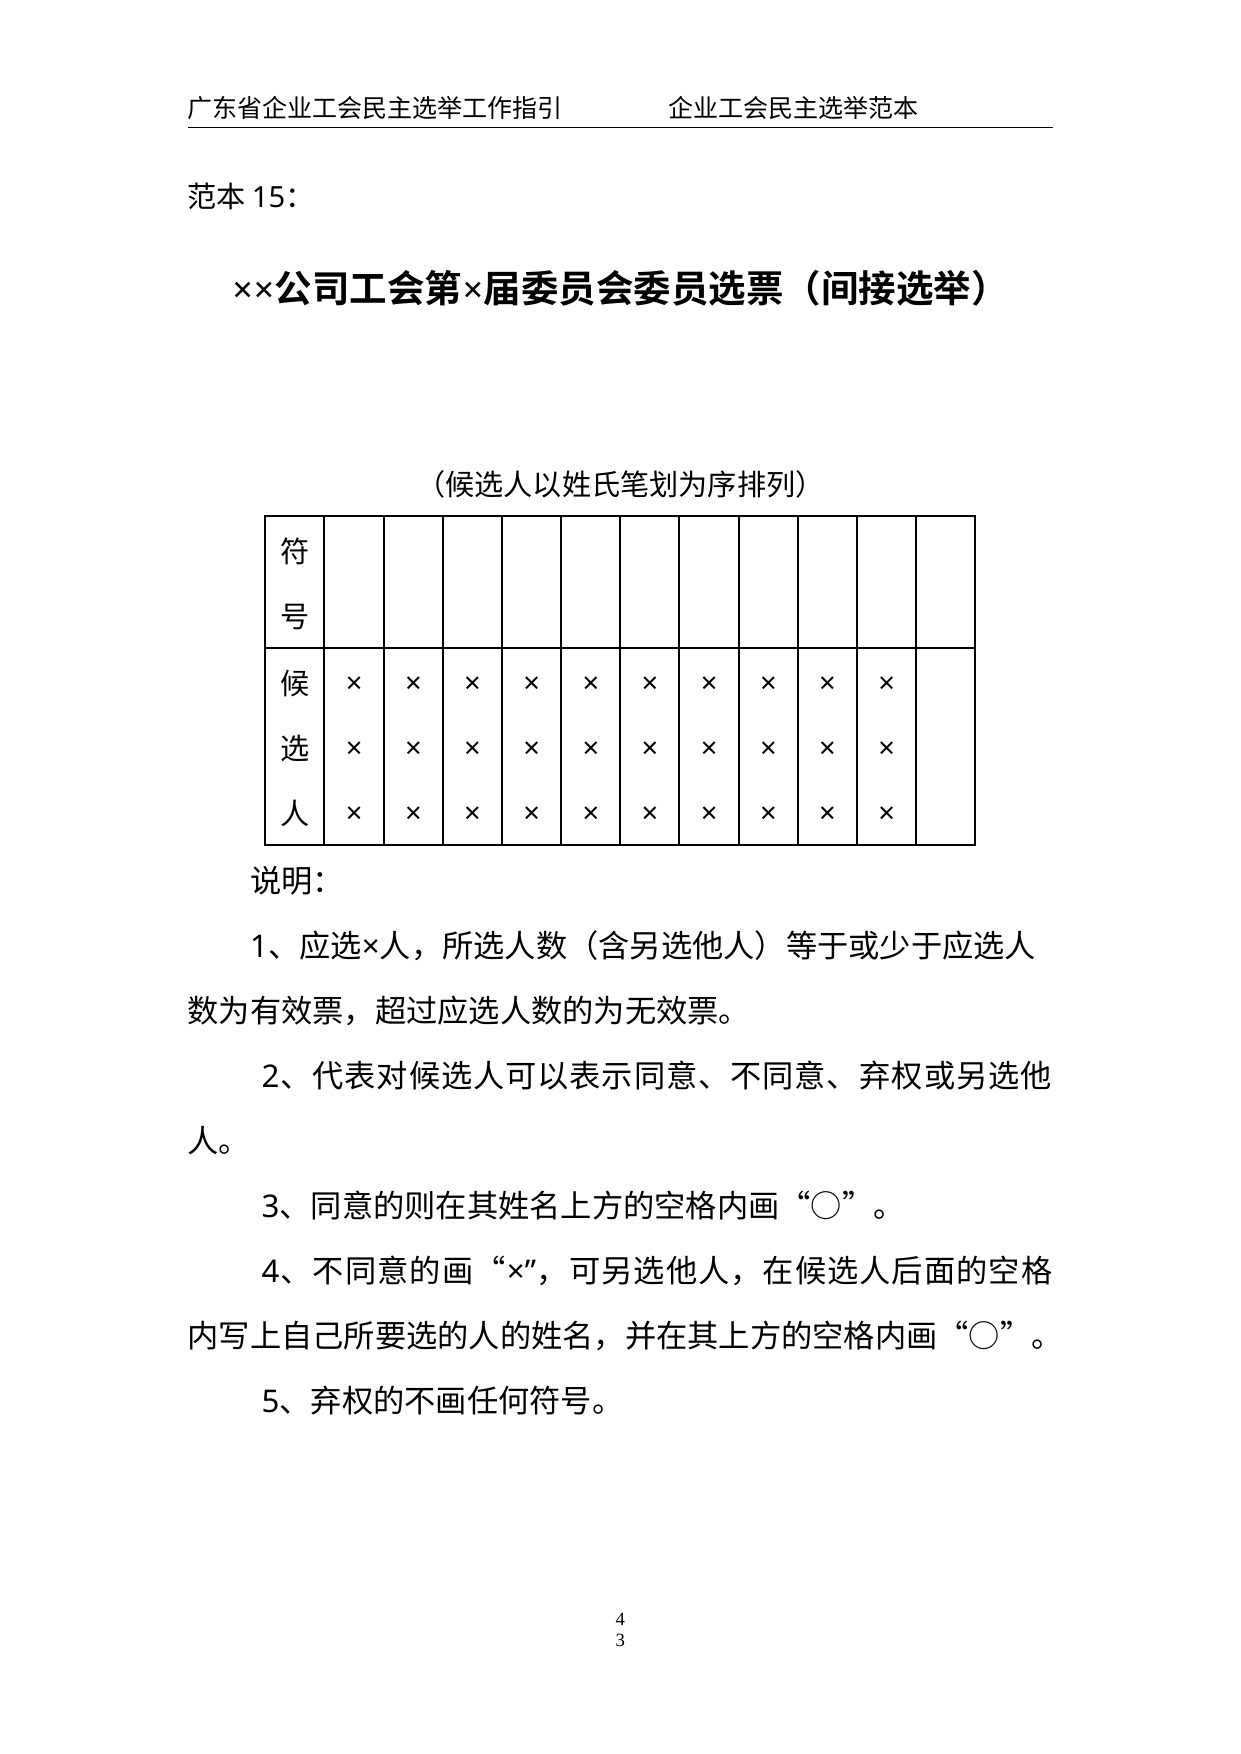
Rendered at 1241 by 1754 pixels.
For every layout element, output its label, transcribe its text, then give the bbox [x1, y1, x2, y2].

text 范本15： [187, 162, 1053, 227]
table_header [680, 517, 738, 647]
table_cell × × × [385, 649, 442, 844]
table_cell × × × [325, 649, 383, 844]
table_cell × × × [621, 649, 678, 844]
text 1、应选×人，所选人数（含另选他人）等于或少于应选人数为有效票，超过应选人数的为无效票。 [187, 911, 1053, 1041]
table_header [562, 517, 619, 647]
text 4、不同意的画“×”，可另选他人，在候选人后面的空格内写上自己所要选的人的姓名，并在其上方的空格内画“○”。 [187, 1236, 1053, 1366]
table_cell × × × [503, 649, 560, 844]
text 说明： [187, 846, 1053, 911]
text 3、同意的则在其姓名上方的空格内画“○”。 [187, 1171, 1053, 1236]
table_header [858, 517, 915, 647]
table_cell × × × [858, 649, 915, 844]
table_cell 候 选 人 [266, 649, 323, 844]
table_header [799, 517, 856, 647]
text （候选人以姓氏笔划为序排列） [187, 450, 1053, 515]
text 2、代表对候选人可以表示同意、不同意、弃权或另选他人。 [187, 1041, 1053, 1171]
table_cell × × × [680, 649, 738, 844]
table_cell × × × [740, 649, 797, 844]
table_header [325, 517, 383, 647]
subtitle ××公司工会第×届委员会委员选票（间接选举） [187, 254, 1053, 319]
table_cell × × × [444, 649, 501, 844]
table_header [917, 517, 974, 647]
table_header [444, 517, 501, 647]
text 5、弃权的不画任何符号。 [187, 1366, 1053, 1431]
table_header [621, 517, 678, 647]
table_cell × × × [799, 649, 856, 844]
table_cell × × × [562, 649, 619, 844]
table_header [385, 517, 442, 647]
table_cell [917, 649, 974, 844]
table_header [503, 517, 560, 647]
table_header [740, 517, 797, 647]
table_header 符 号 [266, 517, 323, 647]
